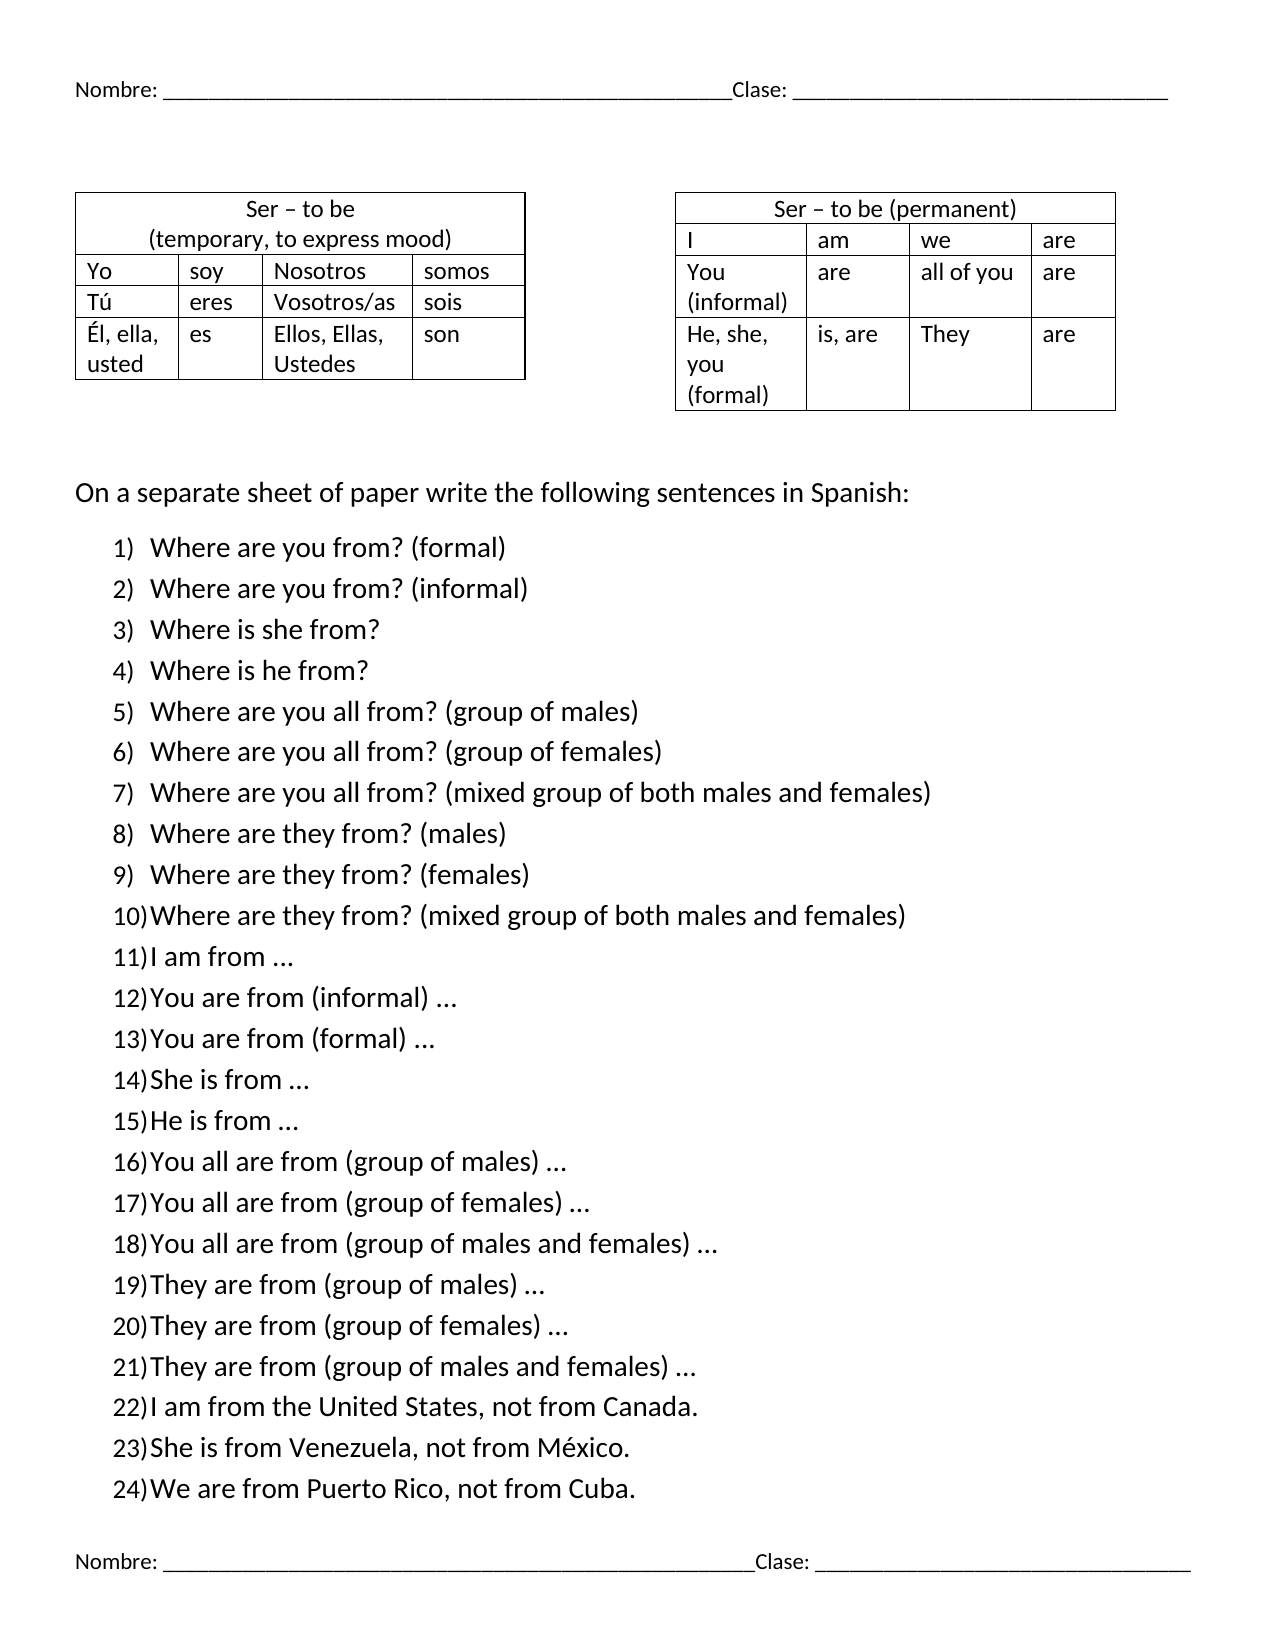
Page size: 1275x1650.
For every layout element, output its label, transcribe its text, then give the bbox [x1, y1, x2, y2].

table_cell Nosotros [263, 255, 412, 285]
table_header Ser – to be (temporary, to express mood) [76, 193, 524, 254]
list She is from … [112, 1061, 1200, 1097]
list Where are you all from? (mixed group of both males and females) [112, 774, 1200, 810]
table_cell es [179, 318, 262, 379]
table_cell Vosotros/as [263, 286, 412, 317]
table_cell Ellos, Ellas, Ustedes [263, 318, 412, 379]
list You are from (formal) ... [112, 1020, 1200, 1056]
table_cell is, are [807, 318, 909, 409]
table_cell are [807, 256, 909, 317]
table_cell somos [413, 255, 524, 285]
table_cell son [413, 318, 524, 379]
list He is from … [112, 1102, 1200, 1138]
list She is from Venezuela, not from México. [112, 1429, 1200, 1465]
list They are from (group of males and females) … [112, 1348, 1200, 1383]
table_cell we [910, 224, 1031, 255]
table_cell am [807, 224, 909, 255]
table_cell all of you [910, 256, 1031, 317]
list Where are you from? (informal) [112, 570, 1200, 605]
list Where are they from? (females) [112, 856, 1200, 892]
list You are from (informal) ... [112, 979, 1200, 1015]
list You all are from (group of males) … [112, 1143, 1200, 1178]
table_cell soy [179, 255, 262, 285]
table_cell Yo [76, 255, 178, 285]
table_cell He, she, you (formal) [676, 318, 806, 409]
table_cell I [676, 224, 806, 255]
table_cell Él, ella, usted [76, 318, 178, 379]
list You all are from (group of males and females) … [112, 1225, 1200, 1260]
table_cell are [1032, 256, 1115, 317]
list They are from (group of males) … [112, 1266, 1200, 1301]
table_cell are [1032, 224, 1115, 255]
table_cell are [1032, 318, 1115, 409]
text On a separate sheet of paper write the following sentences in Spanish: [75, 474, 1200, 509]
list I am from the United States, not from Canada. [112, 1388, 1200, 1424]
list Where are they from? (males) [112, 815, 1200, 851]
list I am from ... [112, 938, 1200, 974]
list Where is he from? [112, 652, 1200, 687]
table_cell eres [179, 286, 262, 317]
table_cell sois [413, 286, 524, 317]
list Where are you from? (formal) [112, 529, 1200, 564]
list They are from (group of females) … [112, 1307, 1200, 1342]
list We are from Puerto Rico, not from Cuba. [112, 1470, 1200, 1506]
table_cell They [910, 318, 1031, 409]
list Where are you all from? (group of males) [112, 693, 1200, 728]
list Where is she from? [112, 611, 1200, 646]
list Where are they from? (mixed group of both males and females) [112, 897, 1200, 933]
table_cell You (informal) [676, 256, 806, 317]
list Where are you all from? (group of females) [112, 733, 1200, 769]
table_header Ser – to be (permanent) [676, 193, 1115, 223]
table_cell Tú [76, 286, 178, 317]
list You all are from (group of females) … [112, 1184, 1200, 1219]
